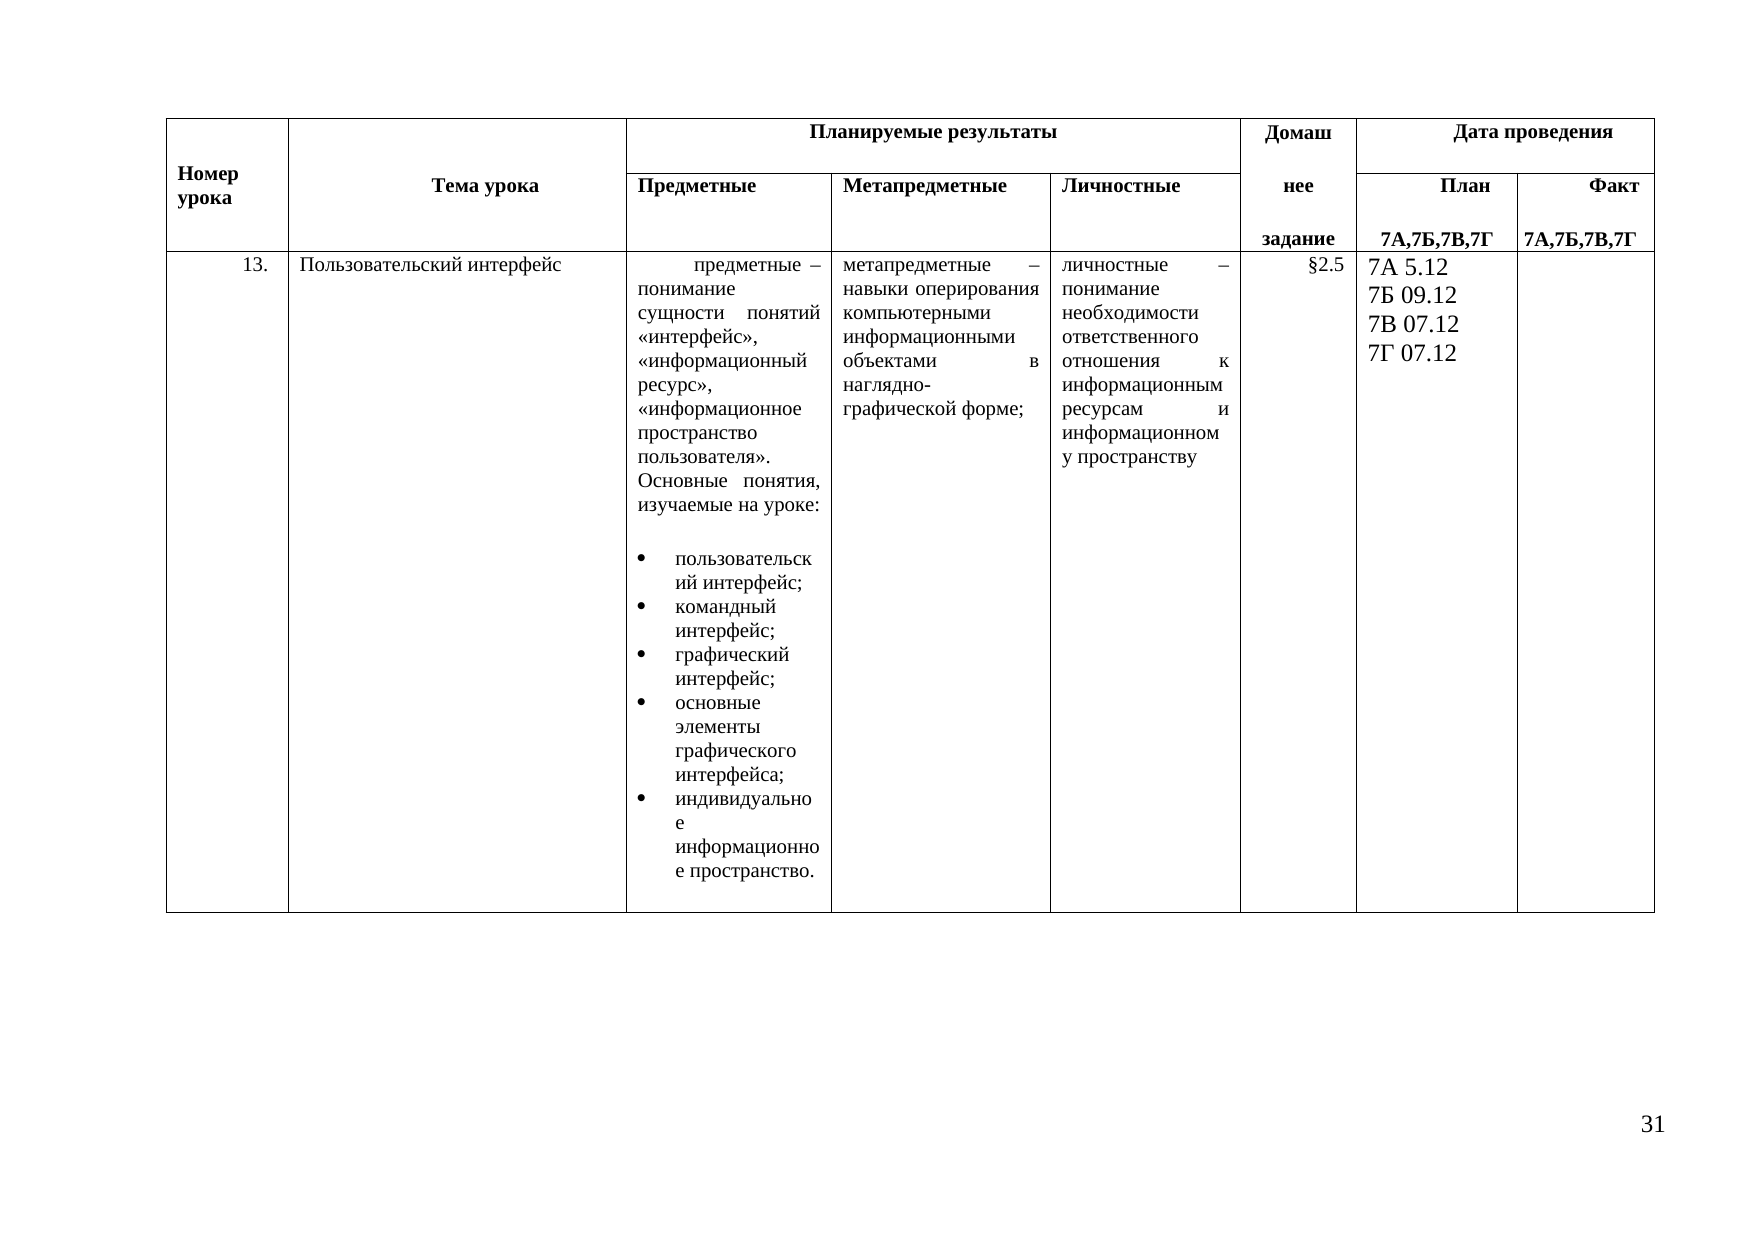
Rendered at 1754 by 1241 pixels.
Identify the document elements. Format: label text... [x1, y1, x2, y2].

table_cell Пользовательский интерфейс [289, 252, 626, 912]
table_header Номер урока [167, 119, 288, 251]
table_cell 7А 5.12 7Б 09.12 7В 07.12 7Г 07.12 [1357, 252, 1517, 912]
table_cell План 7А,7Б,7В,7Г [1357, 174, 1517, 251]
table_header Тема урока [289, 119, 626, 251]
table_cell предметные – понимание сущности понятий «интерфейс», «информационный ресурс», «информационное пространство пользователя». Основные понятия, изучаемые на уроке: пользовательский интерфейс; командный интерфейс; графический интерфейс; основные элементы графического интерфейса; индивидуальное информационное пространство. [627, 252, 831, 912]
table_cell [1518, 252, 1654, 912]
table_header Дата проведения [1357, 119, 1654, 172]
table_cell Личностные [1051, 174, 1240, 251]
table_cell личностные – понимание необходимости ответственного отношения к информационным ресурсам и информационному пространству [1051, 252, 1240, 912]
table_header Планируемые результаты [627, 119, 1240, 172]
table_cell Факт 7А,7Б,7В,7Г [1518, 174, 1654, 251]
table_cell 13. [167, 252, 288, 912]
table_cell Метапредметные [832, 174, 1050, 251]
table_header Домаш нее задание [1241, 119, 1356, 251]
table_cell метапредметные – навыки оперирования компьютерными информационными объектами в наглядно-графической форме; [832, 252, 1050, 912]
table_cell Предметные [627, 174, 831, 251]
table_cell §2.5 [1241, 252, 1356, 912]
